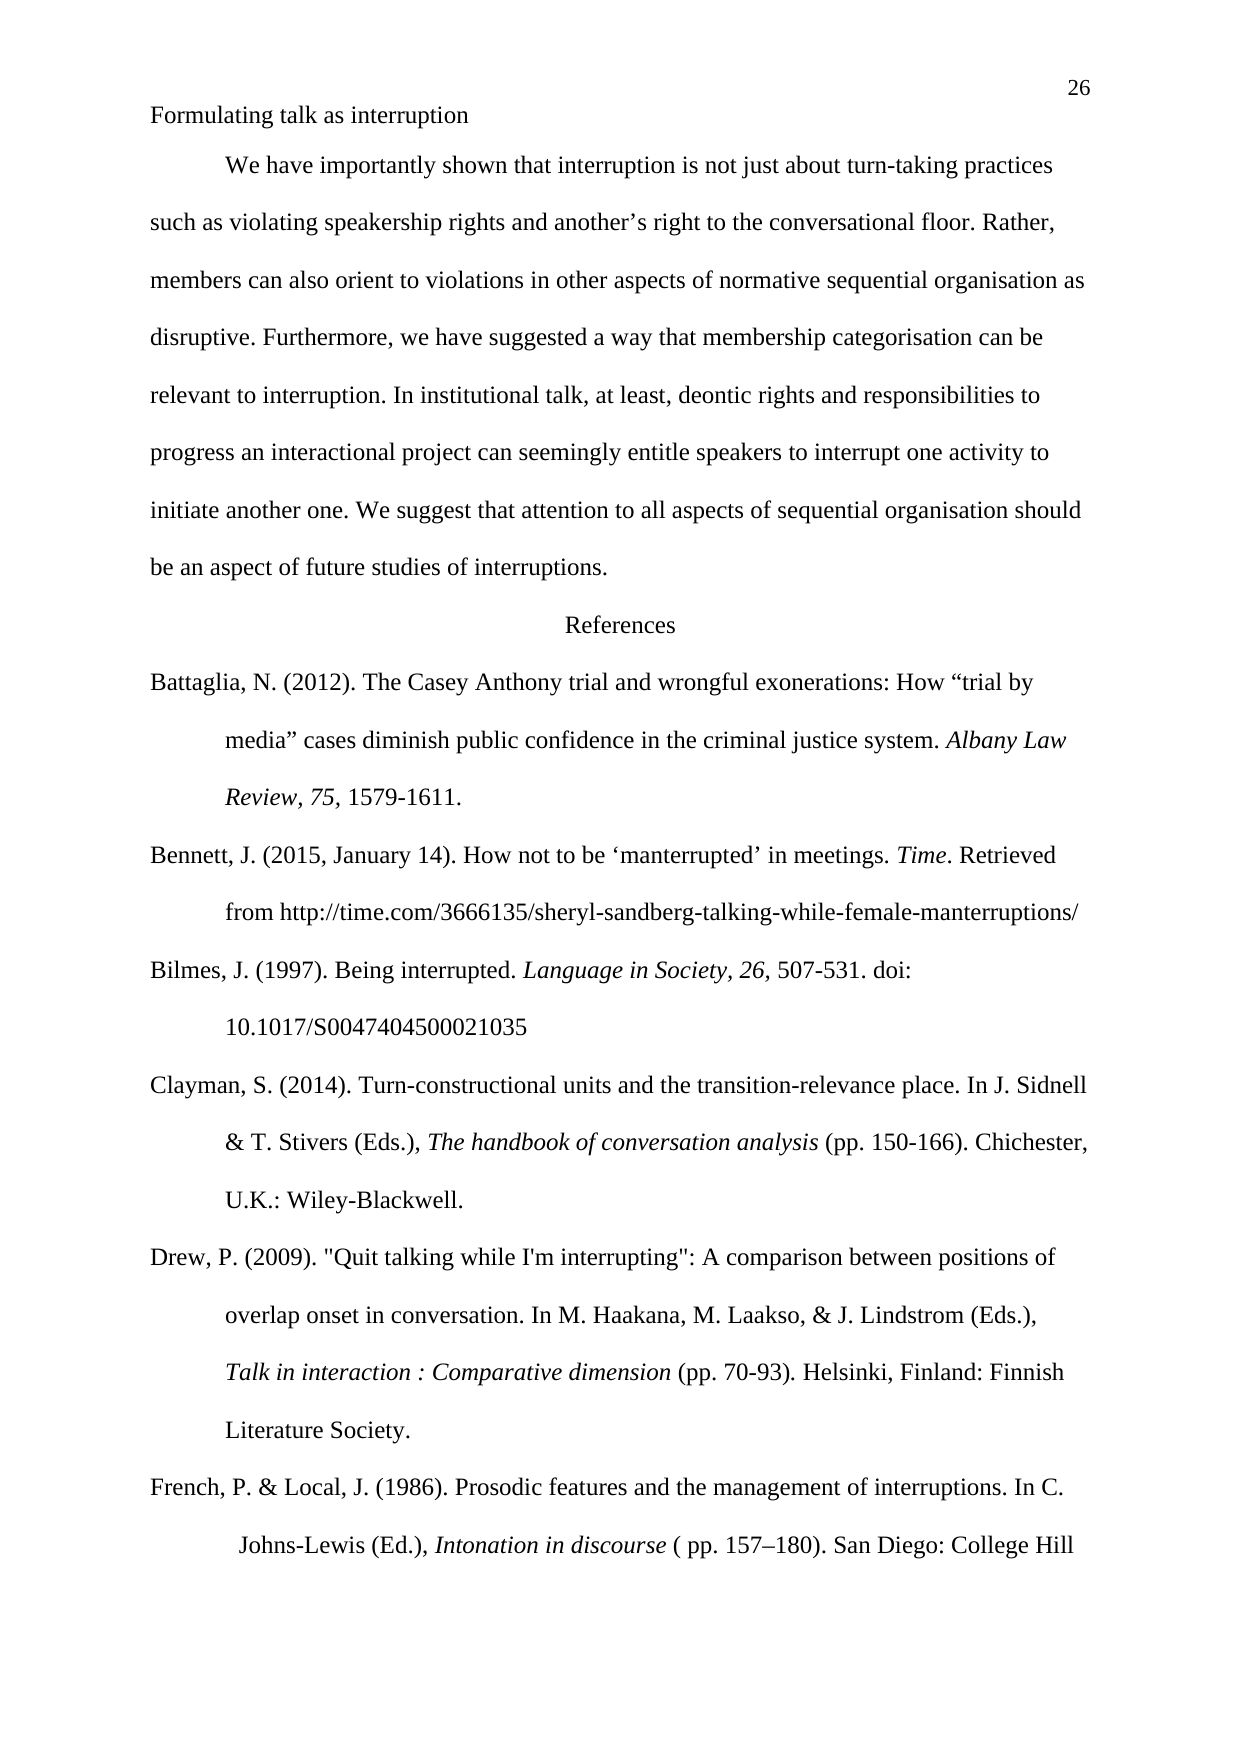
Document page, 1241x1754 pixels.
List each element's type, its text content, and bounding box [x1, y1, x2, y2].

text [150, 1472, 1090, 1559]
text Bilmes, J. (1997). Being interrupted. Language in Society, 26, 507-531. doi: 10.1017/S0047404500021035 [150, 955, 1090, 1041]
text Bennett, J. (2015, January 14). How not to be ‘manterrupted’ in meetings. Time. Retrieved from http://time.com/3666135/sheryl-sandberg-talking-while-female-manterruptions/ [150, 840, 1090, 926]
text Battaglia, N. (2012). The Casey Anthony trial and wrongful exonerations: How “trial by media” cases diminish public confidence in the criminal justice system. Albany Law Review, 75, 1579-1611. [150, 667, 1090, 811]
text Drew, P. (2009). "Quit talking while I'm interrupting": A comparison between positions of overlap onset in conversation. In M. Haakana, M. Laakso, & J. Lindstrom (Eds.), Talk in interaction : Comparative dimension (pp. 70-93). Helsinki, Finland: Finnish Literature Society. [150, 1242, 1090, 1444]
text We have importantly shown that interruption is not just about turn-taking practices such as violating speakership rights and another’s right to the conversational floor. Rather, members can also orient to violations in other aspects of normative sequential organisation as disruptive. Furthermore, we have suggested a way that membership categorisation can be relevant to interruption. In institutional talk, at least, deontic rights and responsibilities to progress an interactional project can seemingly entitle speakers to interrupt one activity to initiate another one. We suggest that attention to all aspects of sequential organisation should be an aspect of future studies of interruptions. [150, 150, 1090, 581]
text References [150, 610, 1090, 639]
text Clayman, S. (2014). Turn-constructional units and the transition-relevance place. In J. Sidnell & T. Stivers (Eds.), The handbook of conversation analysis (pp. 150-166). Chichester, U.K.: Wiley-Blackwell. [150, 1070, 1090, 1214]
